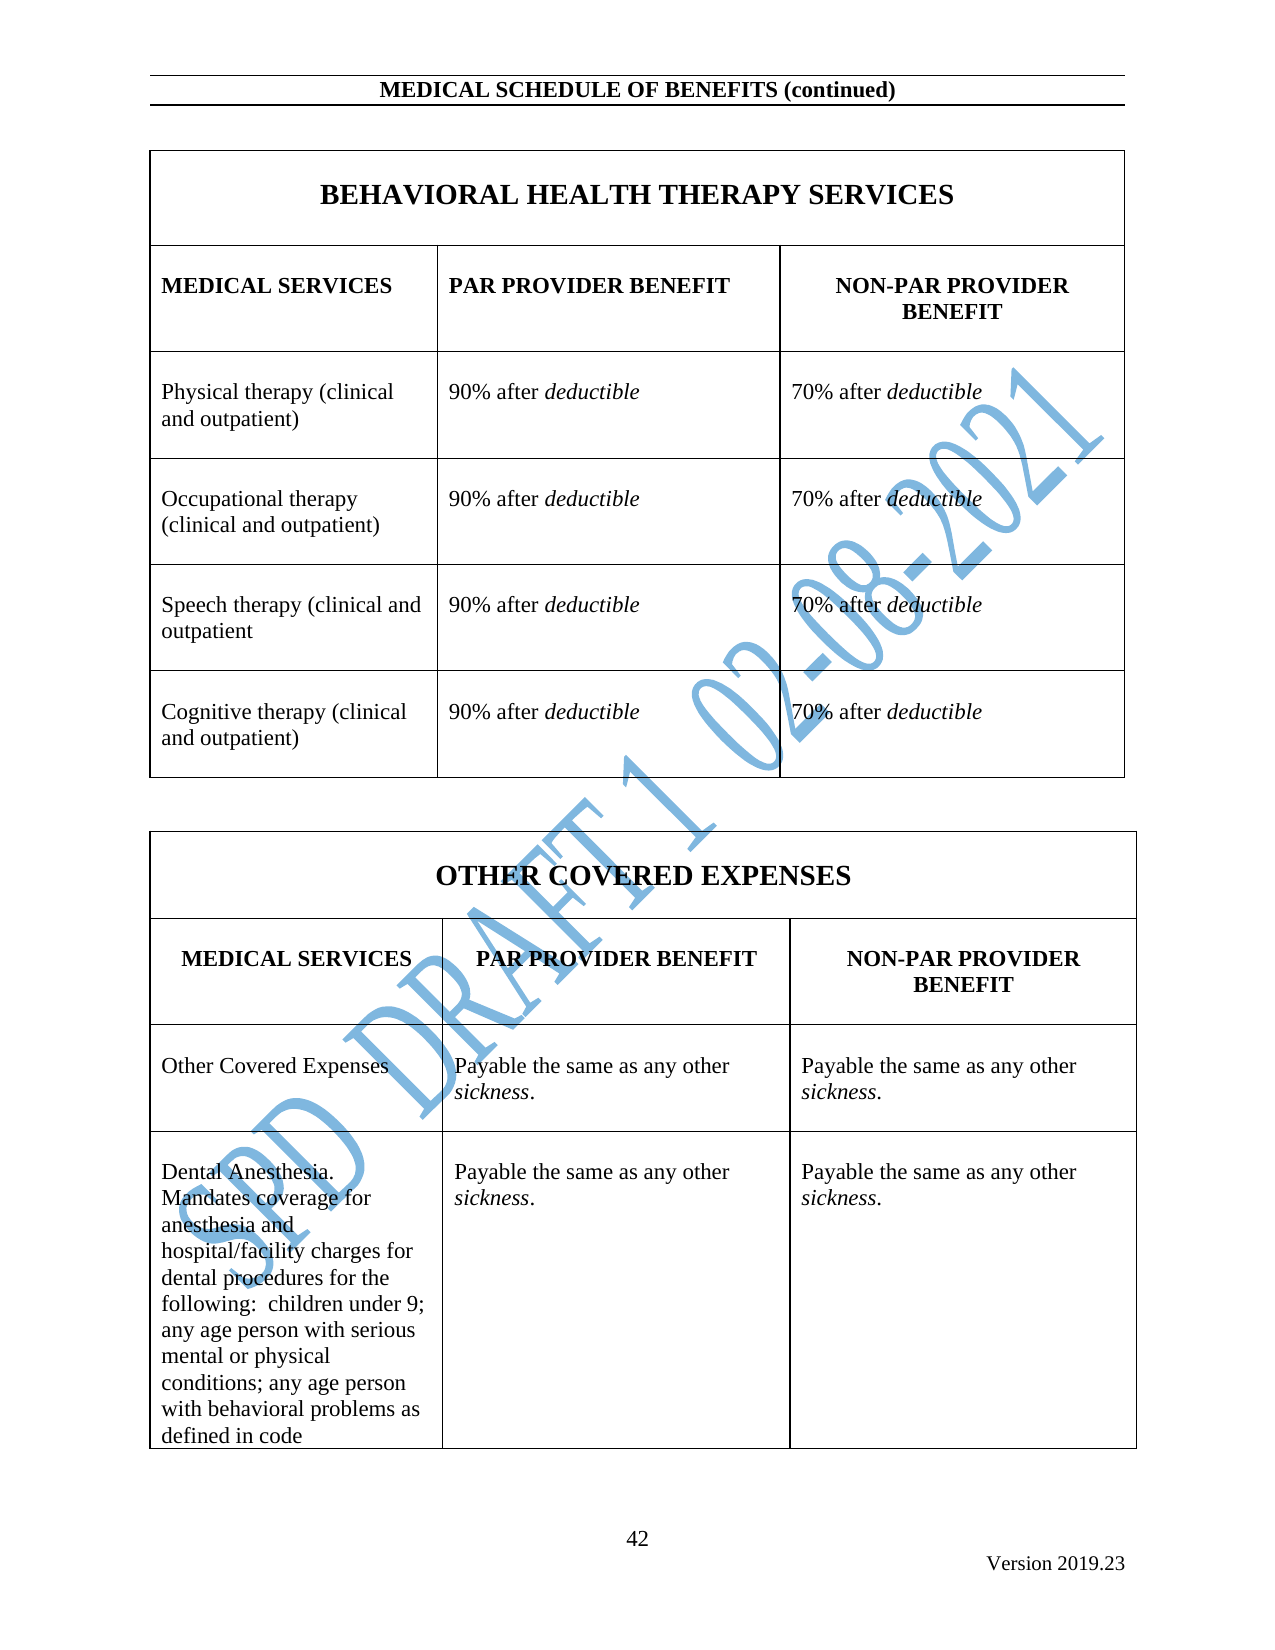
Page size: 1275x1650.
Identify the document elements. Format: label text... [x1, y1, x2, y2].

table_cell Speech therapy (clinical and outpatient [151, 565, 437, 670]
table_cell PAR PROVIDER BENEFIT [438, 246, 779, 351]
table_cell 70% after deductible [781, 352, 1124, 457]
table_cell 70% after deductible [781, 671, 1124, 777]
table_cell NON-PAR PROVIDER BENEFIT [791, 919, 1136, 1024]
table_cell Physical therapy (clinical and outpatient) [151, 352, 437, 457]
table_cell MEDICAL SERVICES [151, 246, 437, 351]
table_cell 70% after deductible [781, 565, 1124, 670]
table_cell Cognitive therapy (clinical and outpatient) [151, 671, 437, 777]
table_cell Payable the same as any other sickness. [791, 1025, 1136, 1131]
table_cell 90% after deductible [438, 671, 779, 777]
table_cell Dental Anesthesia. Mandates coverage for anesthesia and hospital/facility charges for dental procedures for the following: children under 9; any age person with serious mental or physical conditions; any age person with behavioral problems as defined in code [151, 1132, 442, 1448]
table_cell 90% after deductible [438, 352, 779, 457]
table_cell Occupational therapy (clinical and outpatient) [151, 459, 437, 564]
table_cell 90% after deductible [438, 565, 779, 670]
table_cell Other Covered Expenses [151, 1025, 442, 1131]
table_cell NON-PAR PROVIDER BENEFIT [781, 246, 1124, 351]
table_header OTHER COVERED EXPENSES [151, 832, 1136, 918]
table_cell 90% after deductible [438, 459, 779, 564]
table_cell Payable the same as any other sickness. [443, 1132, 789, 1448]
table_cell PAR PROVIDER BENEFIT [443, 919, 789, 1024]
table_header BEHAVIORAL HEALTH THERAPY SERVICES [151, 151, 1124, 244]
table_cell Payable the same as any other sickness. [791, 1132, 1136, 1448]
table_cell Payable the same as any other sickness. [443, 1025, 789, 1131]
table_cell 70% after deductible [781, 459, 1124, 564]
table_cell MEDICAL SERVICES [151, 919, 442, 1024]
